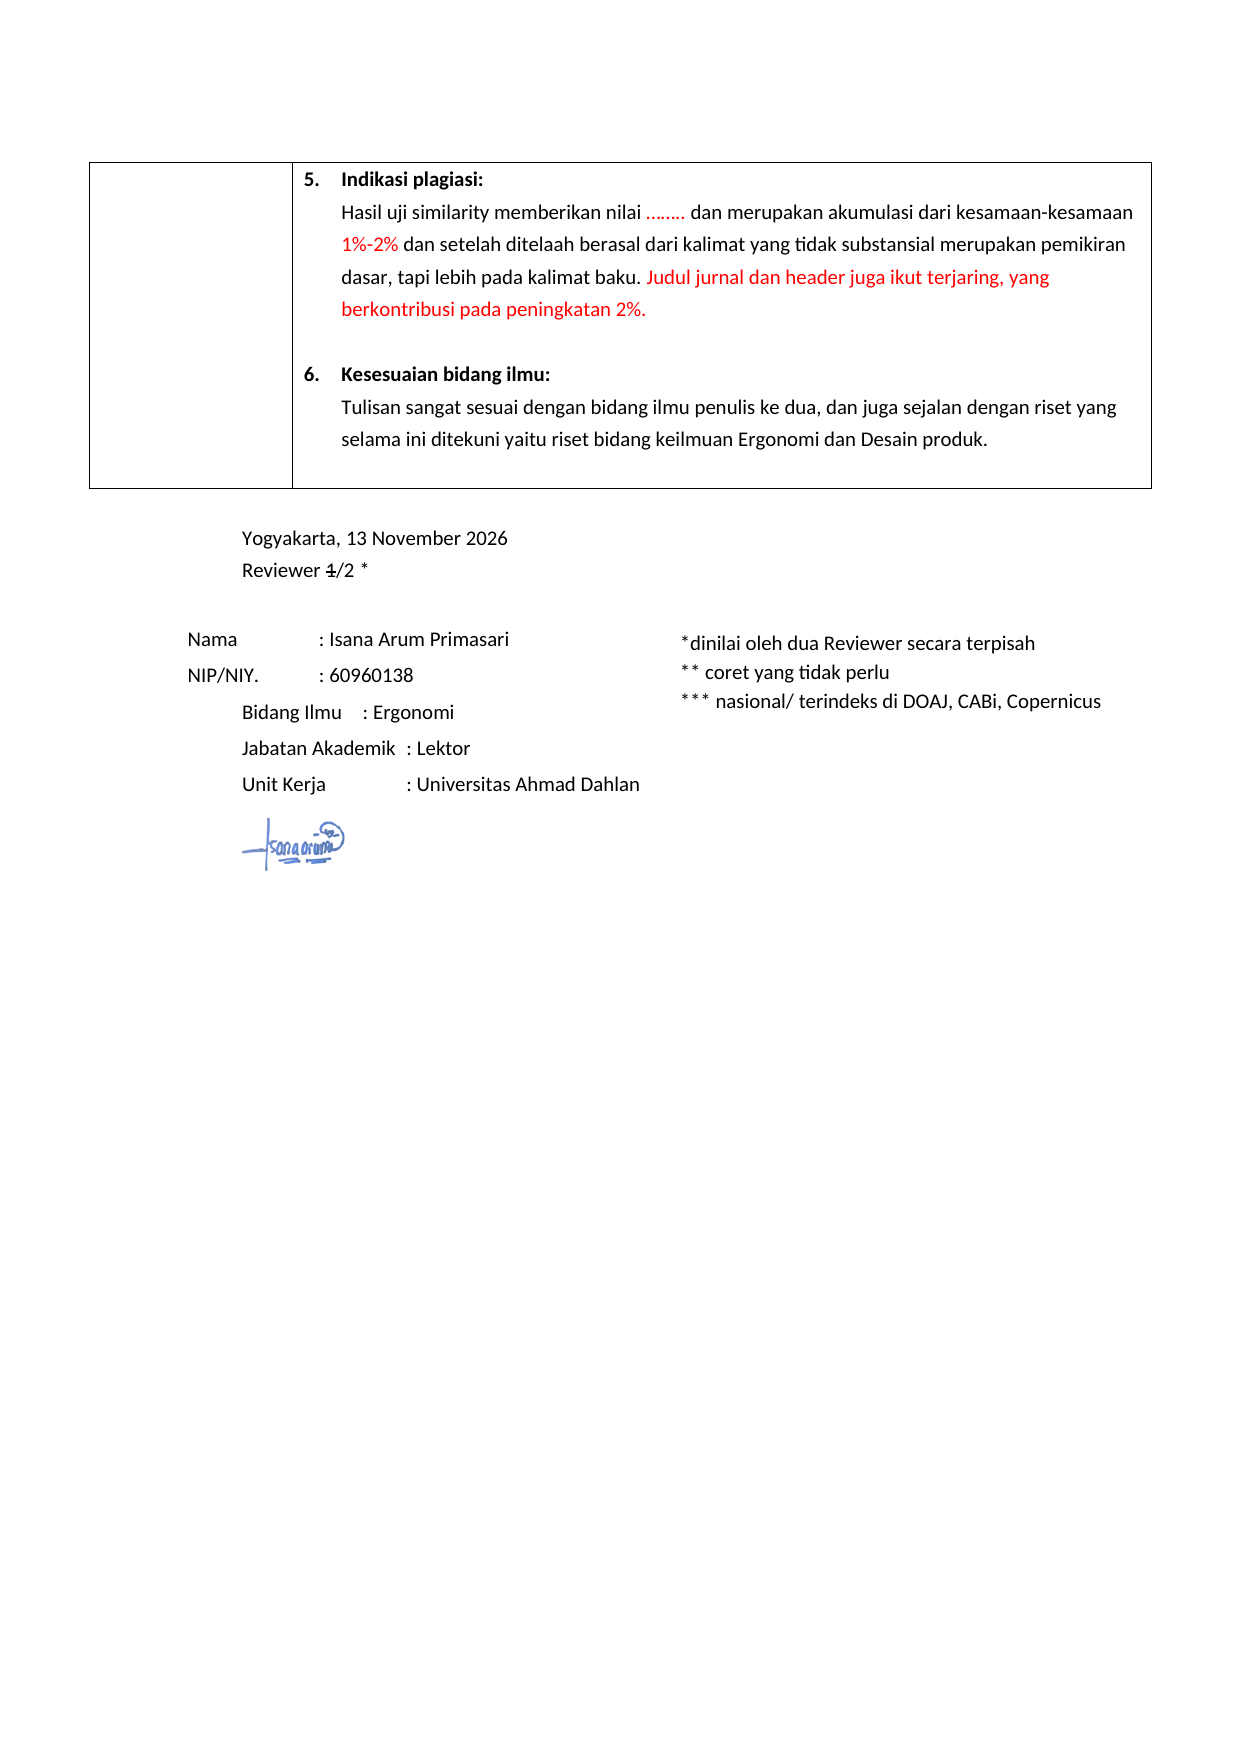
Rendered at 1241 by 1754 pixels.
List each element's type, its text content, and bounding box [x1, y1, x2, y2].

text Unit Kerja : Universitas Ahmad Dahlan [187, 768, 1053, 800]
text Jabatan Akademik : Lektor [242, 732, 1053, 764]
picture [235, 814, 352, 882]
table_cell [293, 163, 1151, 488]
text Yogyakarta, 24 April 2022 [187, 522, 1053, 554]
text Bidang Ilmu : Ergonomi [242, 695, 1053, 728]
table_header *dinilai oleh dua Reviewer secara terpisah ** coret yang tidak perlu *** nasional/ terindeks di DOAJ, CABi, Copernicus [668, 630, 1118, 725]
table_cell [90, 163, 292, 488]
text NIP/NIY. : 60960138 [187, 659, 668, 692]
text Nama : Isana Arum Primasari [187, 623, 1053, 655]
text Reviewer 1/2 * [242, 554, 1053, 587]
